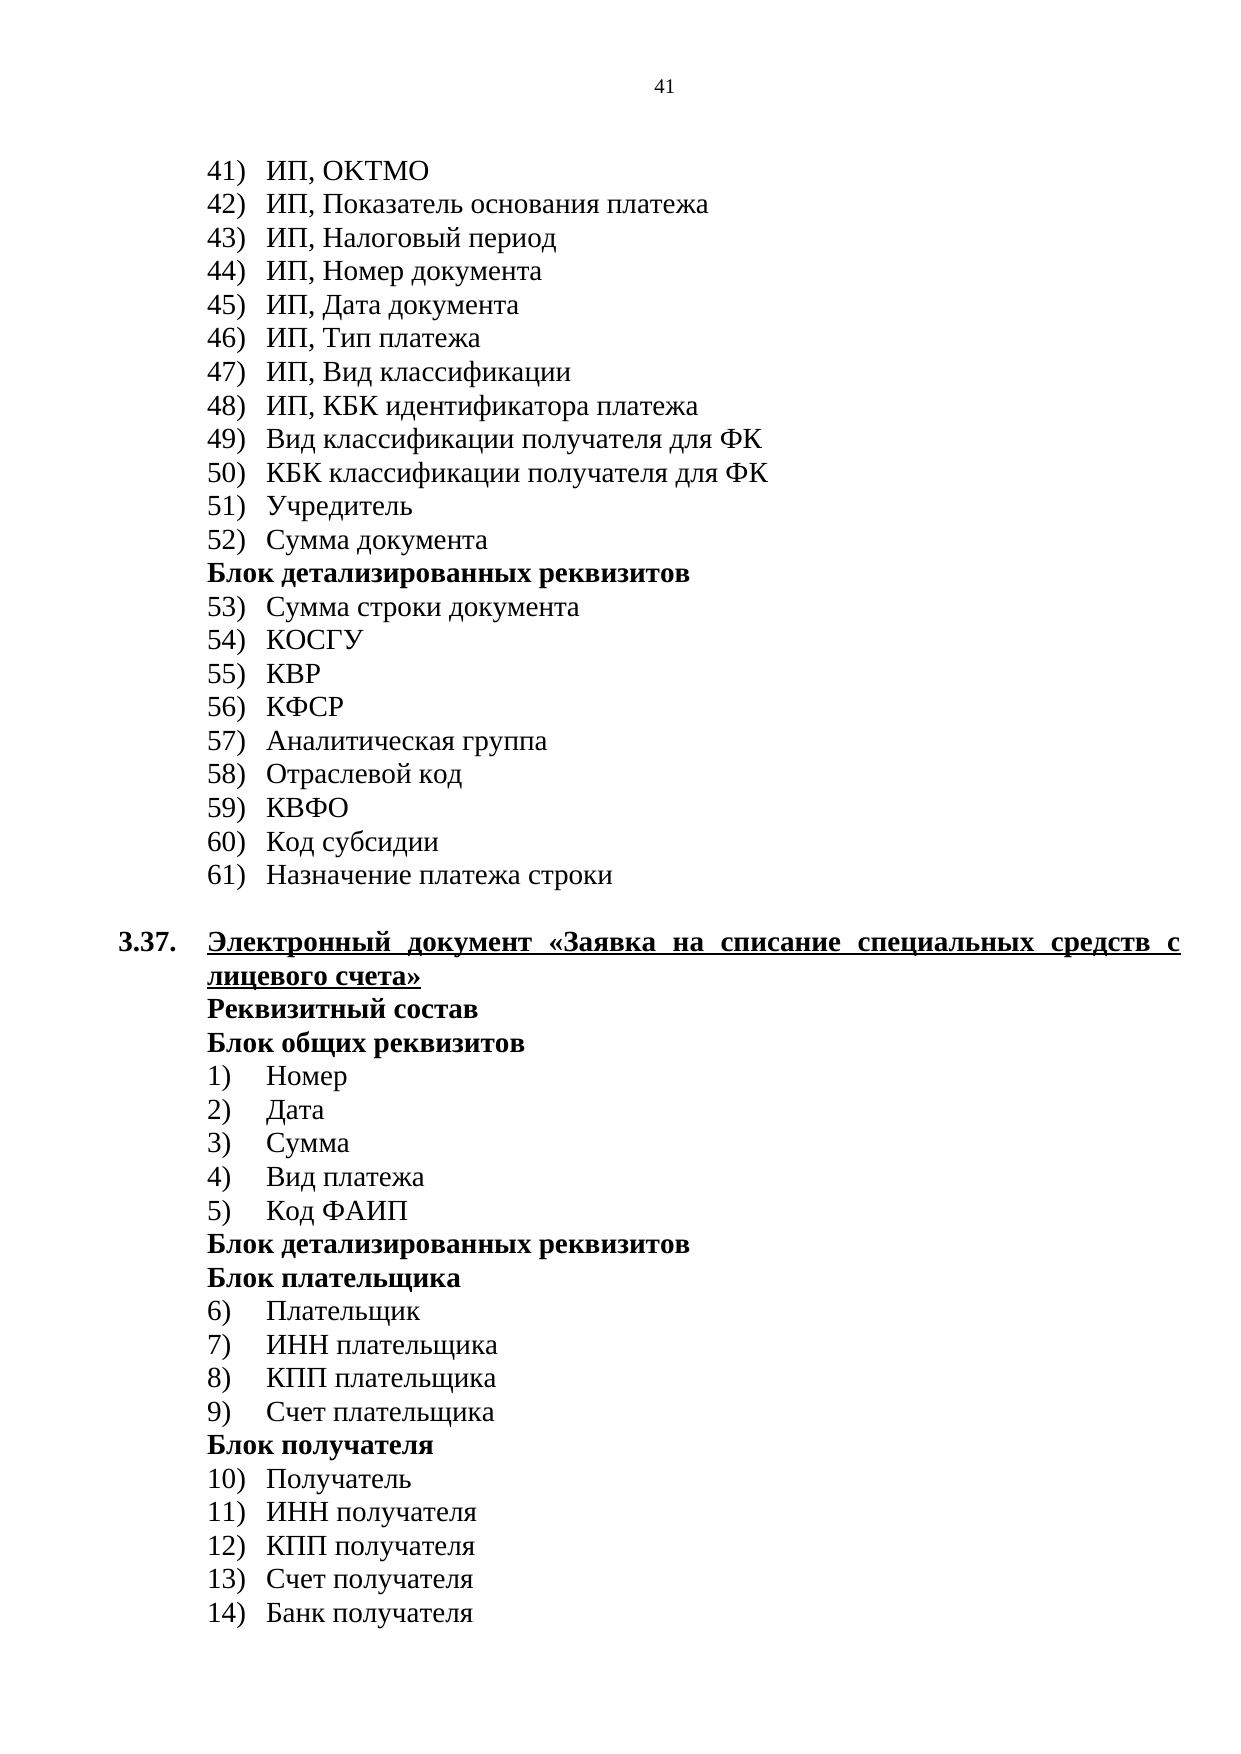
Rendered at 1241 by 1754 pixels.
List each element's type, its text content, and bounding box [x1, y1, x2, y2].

list Сумма [207, 1126, 1181, 1159]
list Получатель [207, 1461, 1181, 1494]
text Блок детализированных реквизитов [118, 1226, 1181, 1260]
list ИП, Показатель основания платежа [207, 186, 1181, 220]
list ИП, Тип платежа [207, 321, 1181, 354]
list Код субсидии [207, 824, 1181, 857]
list Счет плательщика [207, 1394, 1181, 1427]
list Банк получателя [207, 1595, 1181, 1629]
list Аналитическая группа [207, 723, 1181, 757]
list ИП, Дата документа [207, 287, 1181, 321]
list Вид классификации получателя для ФК [207, 421, 1181, 455]
list КБК классификации получателя для ФК [207, 455, 1181, 488]
list Счет получателя [207, 1562, 1181, 1595]
list Плательщик [207, 1293, 1181, 1327]
list Код ФАИП [207, 1193, 1181, 1226]
list КПП плательщика [207, 1360, 1181, 1394]
list Сумма документа [207, 522, 1181, 555]
text Блок плательщика [118, 1260, 1181, 1293]
list КФСР [207, 689, 1181, 723]
text Блок получателя [118, 1427, 1181, 1461]
list Назначение платежа строки [207, 857, 1181, 891]
list КОСГУ [207, 622, 1181, 656]
text Реквизитный состав [118, 991, 1181, 1025]
text Блок общих реквизитов [118, 1025, 1181, 1058]
list ИНН получателя [207, 1494, 1181, 1528]
list Сумма строки документа [207, 589, 1181, 622]
list Номер [207, 1058, 1181, 1092]
list ИП, Налоговый период [207, 220, 1181, 253]
list КПП получателя [207, 1528, 1181, 1562]
list Учредитель [207, 488, 1181, 522]
list ИП, Вид классификации [207, 354, 1181, 388]
list ИНН плательщика [207, 1327, 1181, 1360]
list Вид платежа [207, 1159, 1181, 1193]
list КВР [207, 656, 1181, 689]
list ИП, КБК идентификатора платежа [207, 388, 1181, 421]
list ИП, OKТМО [207, 153, 1181, 186]
list КВФО [207, 790, 1181, 824]
list Дата [207, 1092, 1181, 1126]
list Электронный документ «Заявка на списание специальных средств с лицевого счета» [118, 924, 1181, 991]
list ИП, Номер документа [207, 253, 1181, 287]
text Блок детализированных реквизитов [118, 555, 1181, 589]
list Отраслевой код [207, 757, 1181, 790]
